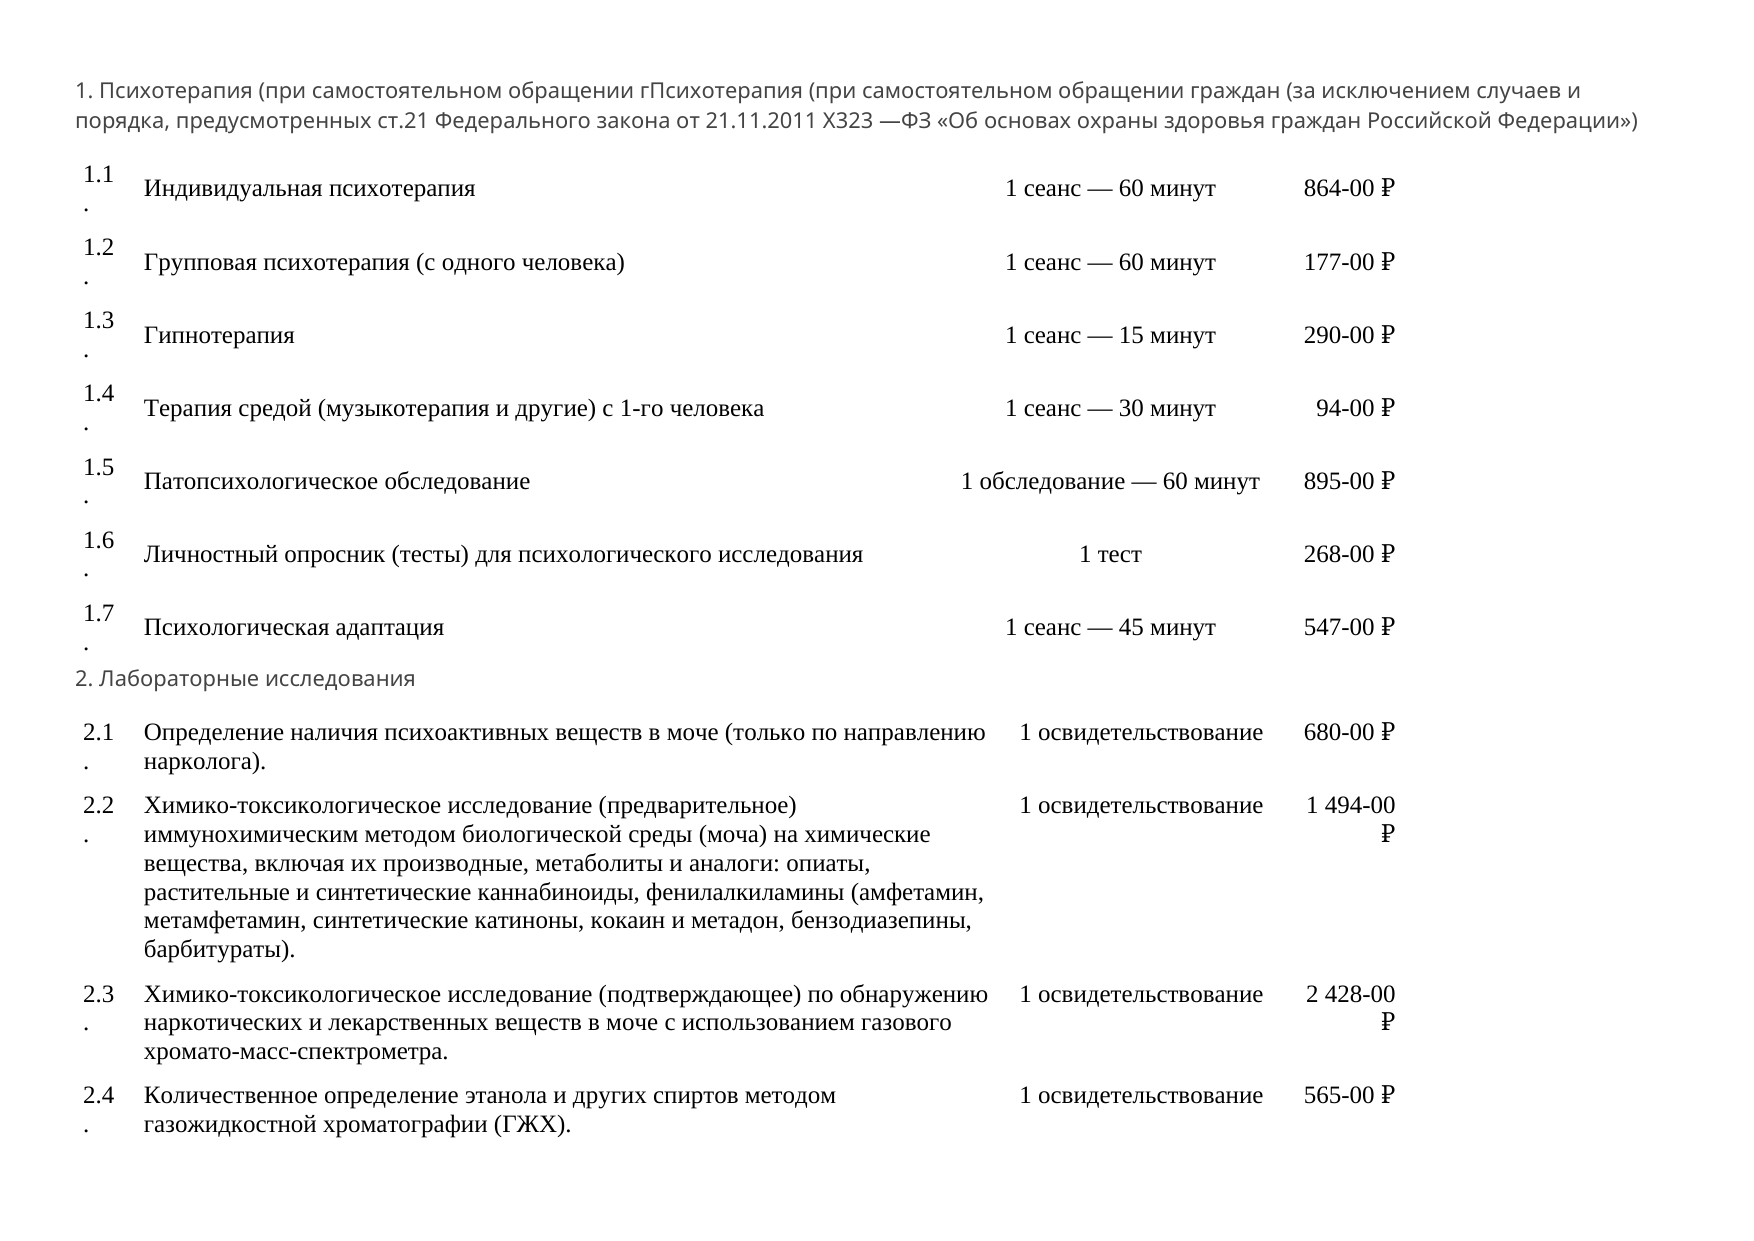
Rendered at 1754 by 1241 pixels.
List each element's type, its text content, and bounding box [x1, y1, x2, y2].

table_cell 565-00 ₽ [1279, 1073, 1411, 1146]
table_header 680-00 ₽ [1279, 710, 1411, 783]
table_cell 177-00 ₽ [1289, 224, 1411, 297]
table_cell 1 сеанс — 45 минут [940, 590, 1289, 663]
table_header Индивидуальная психотерапия [136, 151, 940, 224]
table_cell 2.2. [75, 783, 136, 971]
table_header 1.1. [75, 151, 136, 224]
table_cell Количественное определение этанола и других спиртов методом газожидкостной хроматографии (ГЖХ). [136, 1073, 1011, 1146]
table_header 1 сеанс — 60 минут [940, 151, 1289, 224]
table_header Определение наличия психоактивных веществ в моче (только по направлению нарколога). [136, 710, 1011, 783]
table_cell Терапия средой (музыкотерапия и другие) с 1-го человека [136, 371, 940, 444]
table_cell 2 428-00 ₽ [1279, 971, 1411, 1073]
table_cell 1 сеанс — 30 минут [940, 371, 1289, 444]
text 1. Психотерапия (при самостоятельном обращении гПсихотерапия (при самостоятельном обращении граждан (за исключением случаев и порядка, предусмотренных ст.21 Федерального закона от 21.11.2011 Х323 —ФЗ «Об основах охраны здоровья граждан Российской Федерации») [75, 75, 1679, 134]
table_cell 1.3. [75, 298, 136, 371]
table_cell 1 освидетельствование [1011, 783, 1279, 971]
table_cell 1.6. [75, 517, 136, 590]
table_cell 1 сеанс — 60 минут [940, 224, 1289, 297]
table_cell 1.2. [75, 224, 136, 297]
table_cell 2.3. [75, 971, 136, 1073]
table_header 864-00 ₽ [1289, 151, 1411, 224]
table_cell Химико-токсикологическое исследование (предварительное) иммунохимическим методом биологической среды (моча) на химические вещества, включая их производные, метаболиты и аналоги: опиаты, растительные и синтетические каннабиноиды, фенилалкиламины (амфетамин, метамфетамин, синтетические катиноны, кокаин и метадон, бензодиазепины, барбитураты). [136, 783, 1011, 971]
table_cell 268-00 ₽ [1289, 517, 1411, 590]
table_cell 1 494-00 ₽ [1279, 783, 1411, 971]
table_cell 1 сеанс — 15 минут [940, 298, 1289, 371]
table_cell 547-00 ₽ [1289, 590, 1411, 663]
table_cell 1 тест [940, 517, 1289, 590]
table_cell Личностный опросник (тесты) для психологического исследования [136, 517, 940, 590]
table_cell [1011, 1073, 1279, 1146]
table_cell 2.4. [75, 1073, 136, 1146]
table_cell 94-00 ₽ [1289, 371, 1411, 444]
table_cell Психологическая адаптация [136, 590, 940, 663]
table_cell Групповая психотерапия (с одного человека) [136, 224, 940, 297]
table_cell 290-00 ₽ [1289, 298, 1411, 371]
table_header 2.1. [75, 710, 136, 783]
table_cell 1 обследование — 60 минут [940, 444, 1289, 517]
table_cell 1.4. [75, 371, 136, 444]
table_cell 1 освидетельствование [1011, 971, 1279, 1073]
text 2. Лабораторные исследования [75, 663, 1679, 693]
table_cell Гипнотерапия [136, 298, 940, 371]
table_header 1 освидетельствование [1011, 710, 1279, 783]
table_cell 1.7. [75, 590, 136, 663]
table_cell 1.5. [75, 444, 136, 517]
table_cell Патопсихологическое обследование [136, 444, 940, 517]
table_cell 895-00 ₽ [1289, 444, 1411, 517]
table_cell Химико-токсикологическое исследование (подтверждающее) по обнаружению наркотических и лекарственных веществ в моче с использованием газового хромато-масс-спектрометра. [136, 971, 1011, 1073]
